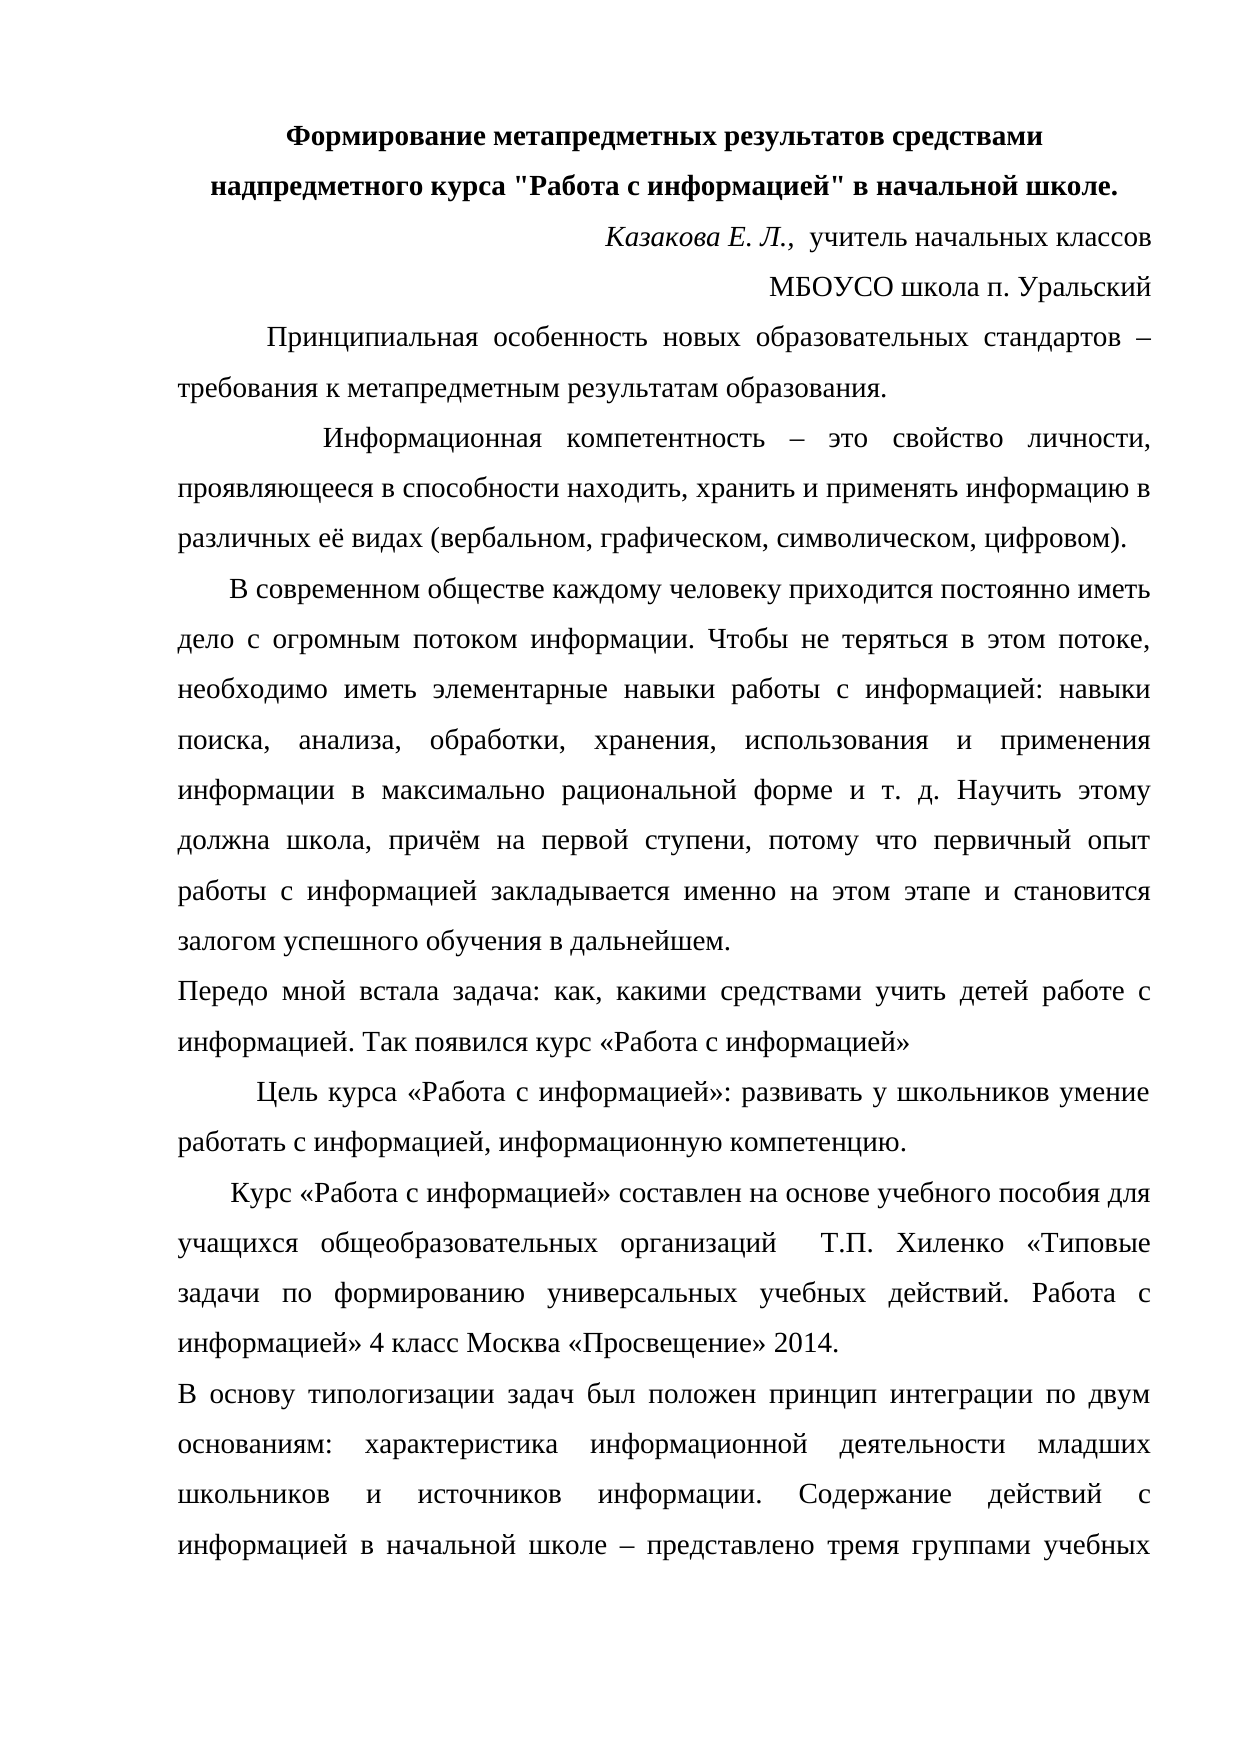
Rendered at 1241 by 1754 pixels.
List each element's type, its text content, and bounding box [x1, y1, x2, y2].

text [177, 1376, 1152, 1560]
text Курс «Работа с информацией» составлен на основе учебного пособия для учащихся общеобразовательных организаций Т.П. Хиленко «Типовые задачи по формированию универсальных учебных действий. Работа с информацией» 4 класс Москва «Просвещение» 2014. [177, 1175, 1152, 1359]
text Передо мной встала задача: как, какими средствами учить детей работе с информацией. Так появился курс «Работа с информацией» [177, 973, 1152, 1057]
text Казакова Е. Л., учитель начальных классов [177, 219, 1152, 252]
text МБОУСО школа п. Уральский [177, 269, 1152, 303]
text Формирование метапредметных результатов средствами надпредметного курса "Работа с информацией" в начальной школе. [177, 118, 1152, 202]
text Информационная компетентность – это свойство личности, проявляющееся в способности находить, хранить и применять информацию в различных её видах (вербальном, графическом, символическом, цифровом). [177, 420, 1152, 554]
text Принципиальная особенность новых образовательных стандартов – требования к метапредметным результатам образования. [177, 319, 1152, 403]
text В современном обществе каждому человеку приходится постоянно иметь дело с огромным потоком информации. Чтобы не теряться в этом потоке, необходимо иметь элементарные навыки работы с информацией: навыки поиска, анализа, обработки, хранения, использования и применения информации в максимально рациональной форме и т. д. Научить этому должна школа, причём на первой ступени, потому что первичный опыт работы с информацией закладывается именно на этом этапе и становится залогом успешного обучения в дальнейшем. [177, 571, 1152, 957]
text Цель курса «Работа с информацией»: развивать у школьников умение работать с информацией, информационную компетенцию. [177, 1074, 1152, 1158]
